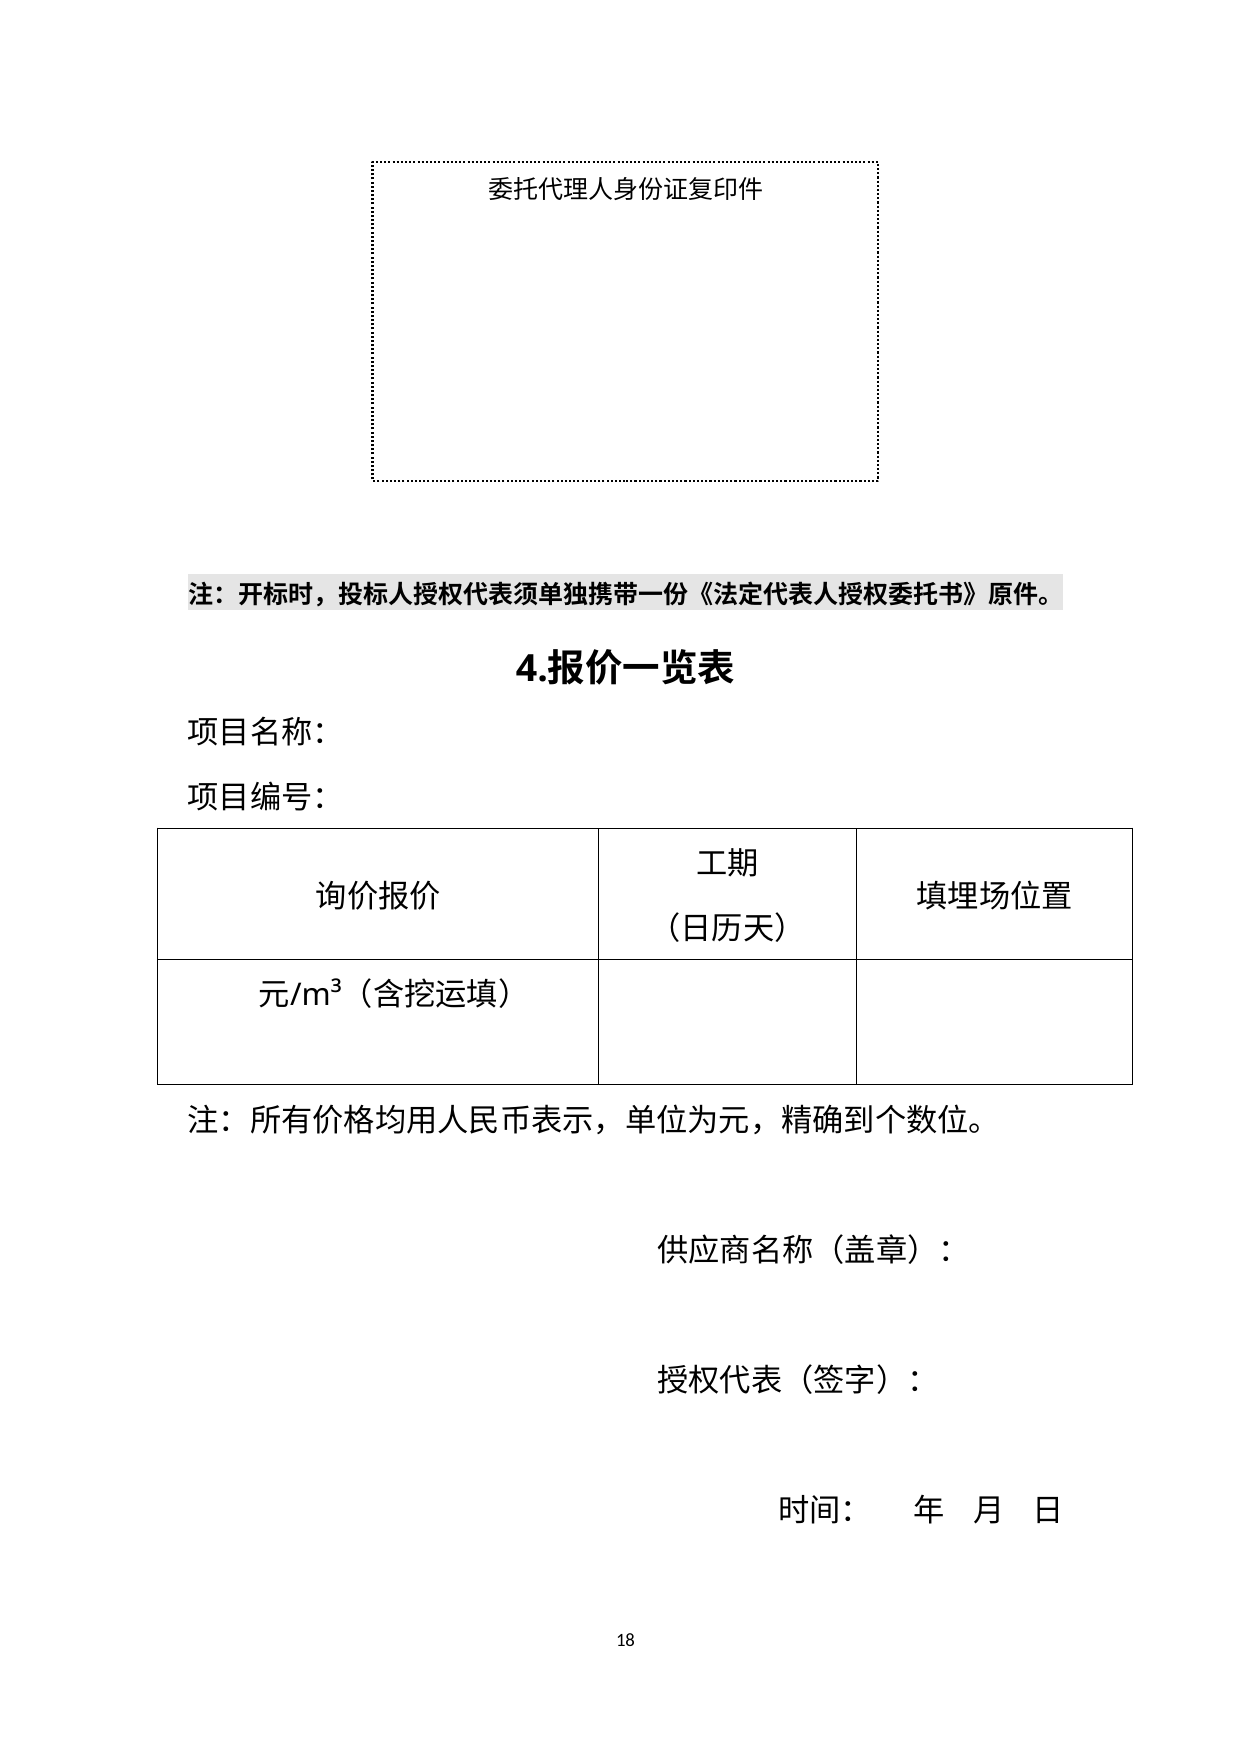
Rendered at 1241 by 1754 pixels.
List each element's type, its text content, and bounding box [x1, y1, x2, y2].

text 4.报价一览表 [187, 633, 1063, 698]
text 项目名称： [187, 698, 1063, 763]
text 时间： 年 月 日 [187, 1475, 1063, 1540]
table_header 填埋场位置 [857, 829, 1132, 959]
table_cell [599, 960, 856, 1084]
text 项目编号： [187, 763, 1063, 828]
text 授权代表（签字）： [187, 1345, 938, 1410]
table_cell [857, 960, 1132, 1084]
text 注：所有价格均用人民币表示，单位为元，精确到个数位。 [187, 1085, 1063, 1150]
table_cell 元/m³（含挖运填） [158, 960, 598, 1084]
text 注：开标时，投标人授权代表须单独携带一份《法定代表人授权委托书》原件。 [187, 560, 1063, 625]
text 供应商名称（盖章）： [187, 1215, 969, 1280]
table_header 工期 （日历天） [599, 829, 856, 959]
table_header 询价报价 [158, 829, 598, 959]
